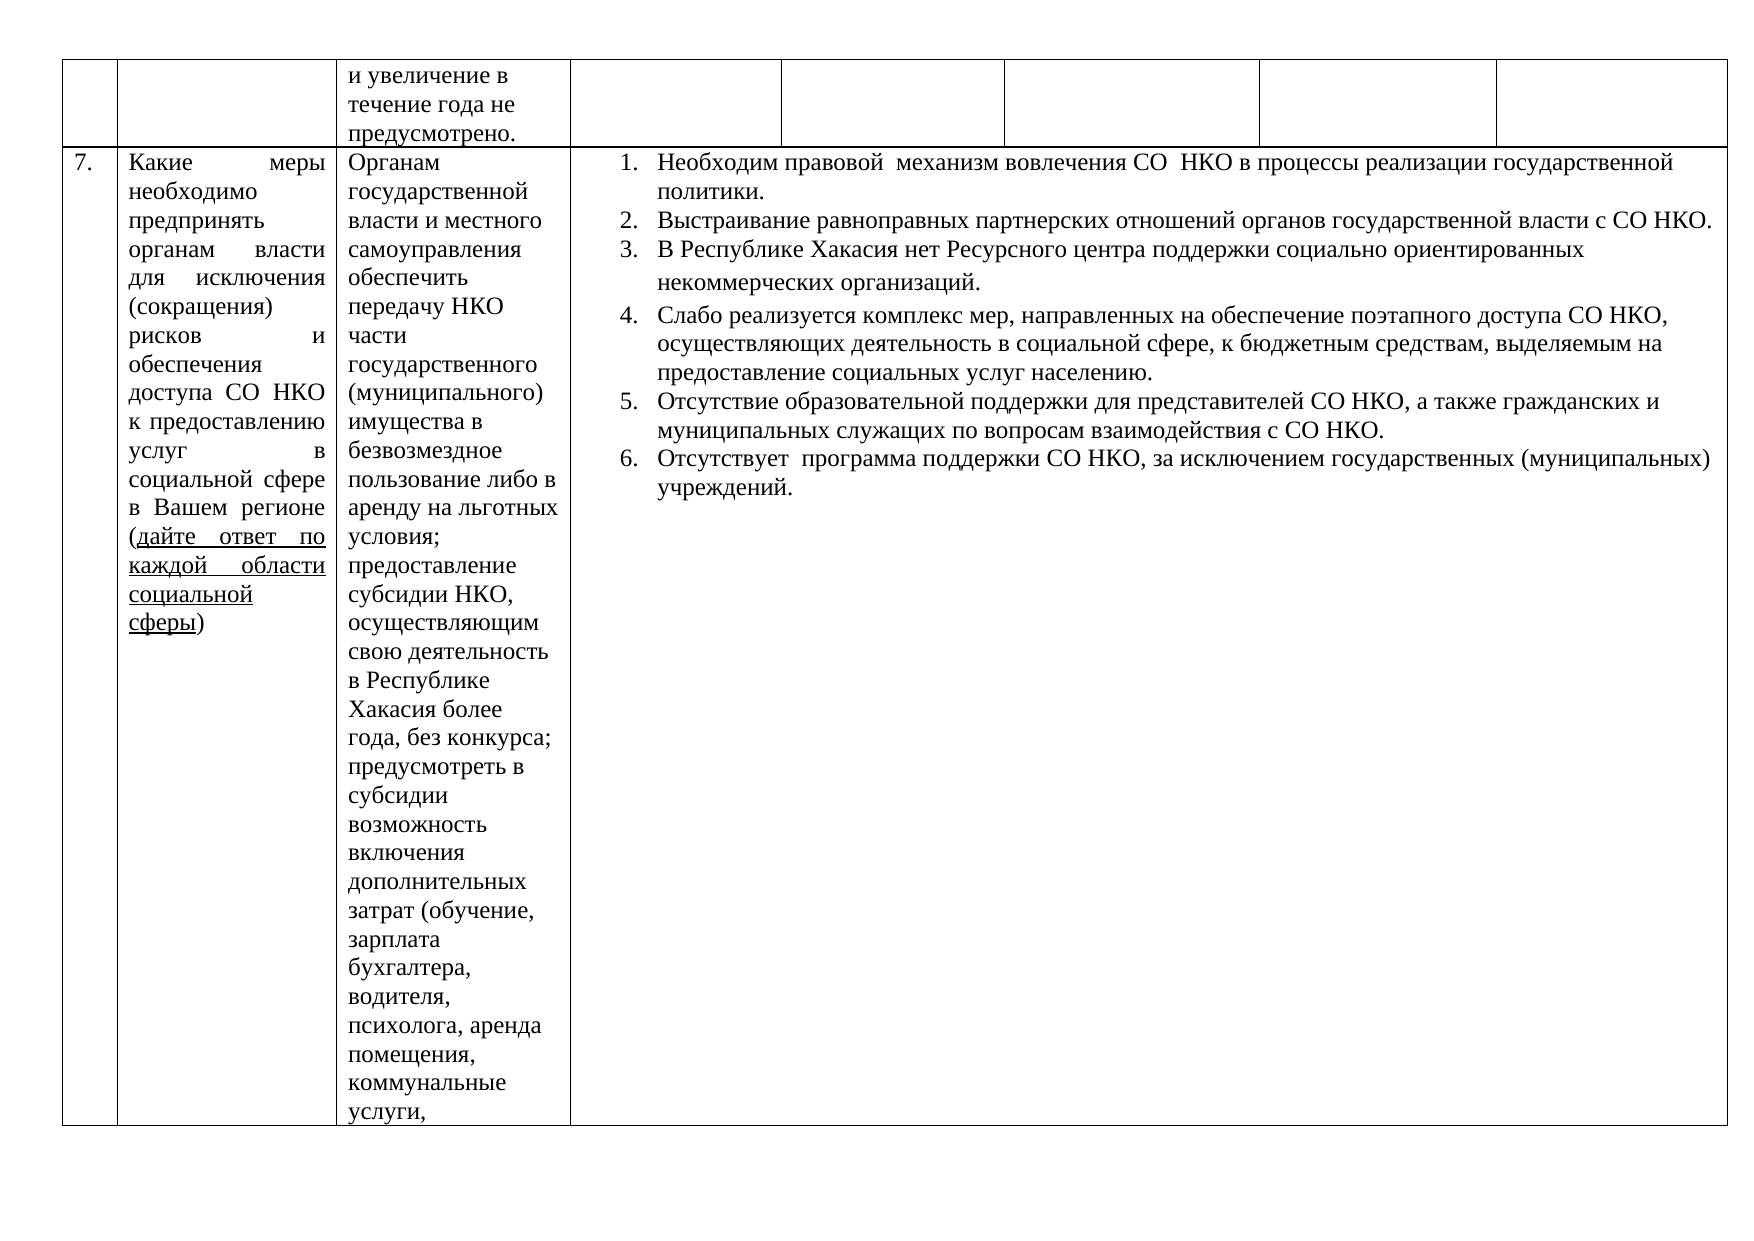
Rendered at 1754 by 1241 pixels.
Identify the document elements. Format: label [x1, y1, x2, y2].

table_cell [571, 148, 1727, 1125]
table_cell [782, 60, 1004, 146]
table_cell [63, 60, 117, 146]
table_cell [337, 148, 570, 1125]
table_cell [118, 148, 336, 1125]
table_cell [63, 148, 117, 1125]
table_cell [337, 60, 570, 146]
table_cell [1260, 60, 1496, 146]
table_cell [118, 60, 336, 146]
table_cell [1497, 60, 1727, 146]
table_cell [571, 60, 781, 146]
table_cell [1005, 60, 1259, 146]
